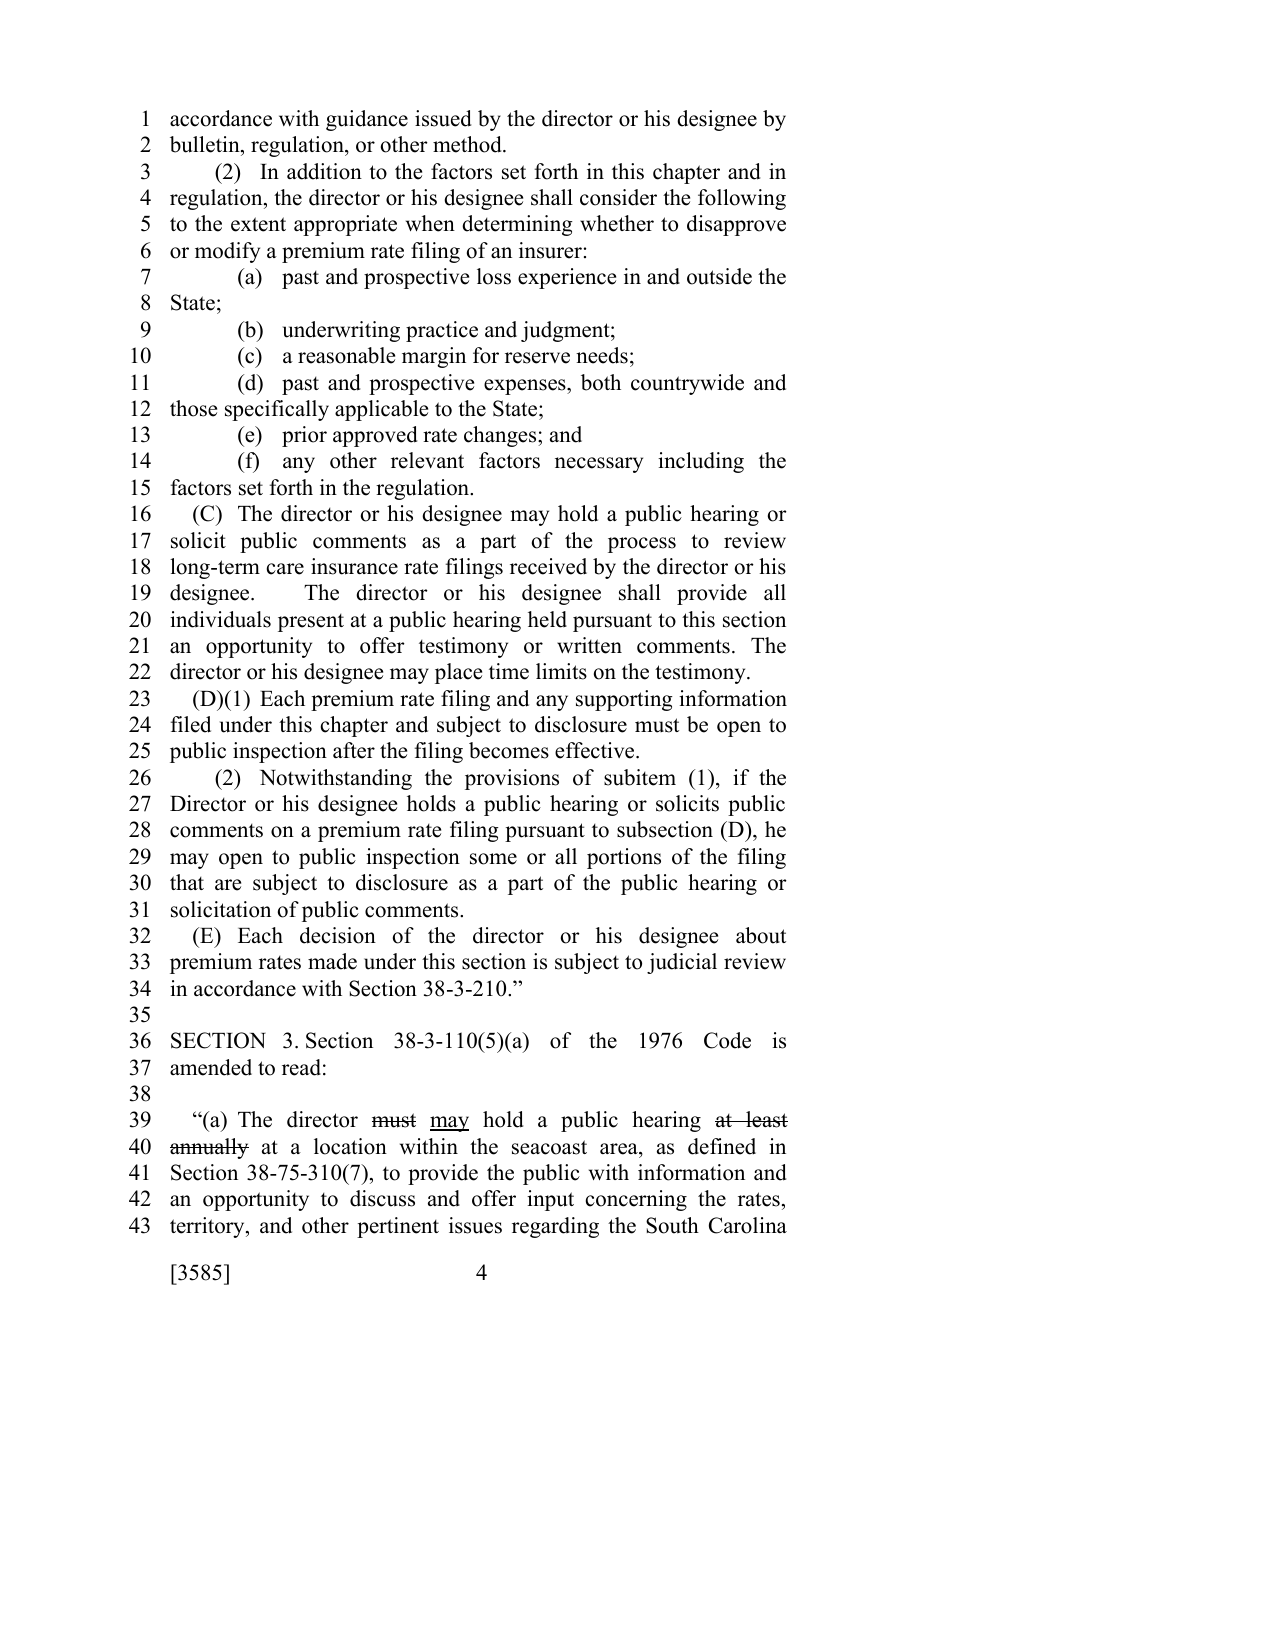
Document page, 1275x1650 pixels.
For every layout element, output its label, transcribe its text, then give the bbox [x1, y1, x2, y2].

text SECTION 3. Section 38-3-110(5)(a) of the 1976 Code is amended to read: [169, 1027, 787, 1080]
text (e) prior approved rate changes; and [169, 421, 787, 448]
text (E) Each decision of the director or his designee about premium rates made under this section is subject to judicial review in accordance with Section 38-3-210.” [169, 922, 787, 1001]
text (c) a reasonable margin for reserve needs; [169, 342, 787, 368]
text (2) Notwithstanding the provisions of subitem (1), if the Director or his designee holds a public hearing or solicits public comments on a premium rate filing pursuant to subsection (D), he may open to public inspection some or all portions of the filing that are subject to disclosure as a part of the public hearing or solicitation of public comments. [169, 764, 787, 922]
text (f) any other relevant factors necessary including the factors set forth in the regulation. [169, 448, 787, 500]
text (D)(1) Each premium rate filing and any supporting information filed under this chapter and subject to disclosure must be open to public inspection after the filing becomes effective. [169, 685, 787, 764]
text (b) underwriting practice and judgment; [169, 316, 787, 342]
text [169, 105, 787, 158]
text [169, 1106, 787, 1238]
text (d) past and prospective expenses, both countrywide and those specifically applicable to the State; [169, 368, 787, 421]
text (C) The director or his designee may hold a public hearing or solicit public comments as a part of the process to review long-term care insurance rate filings received by the director or his designee. The director or his designee shall provide all individuals present at a public hearing held pursuant to this section an opportunity to offer testimony or written comments. The director or his designee may place time limits on the testimony. [169, 500, 787, 685]
text (2) In addition to the factors set forth in this chapter and in regulation, the director or his designee shall consider the following to the extent appropriate when determining whether to disapprove or modify a premium rate filing of an insurer: [169, 158, 787, 263]
text (a) past and prospective loss experience in and outside the State; [169, 263, 787, 316]
